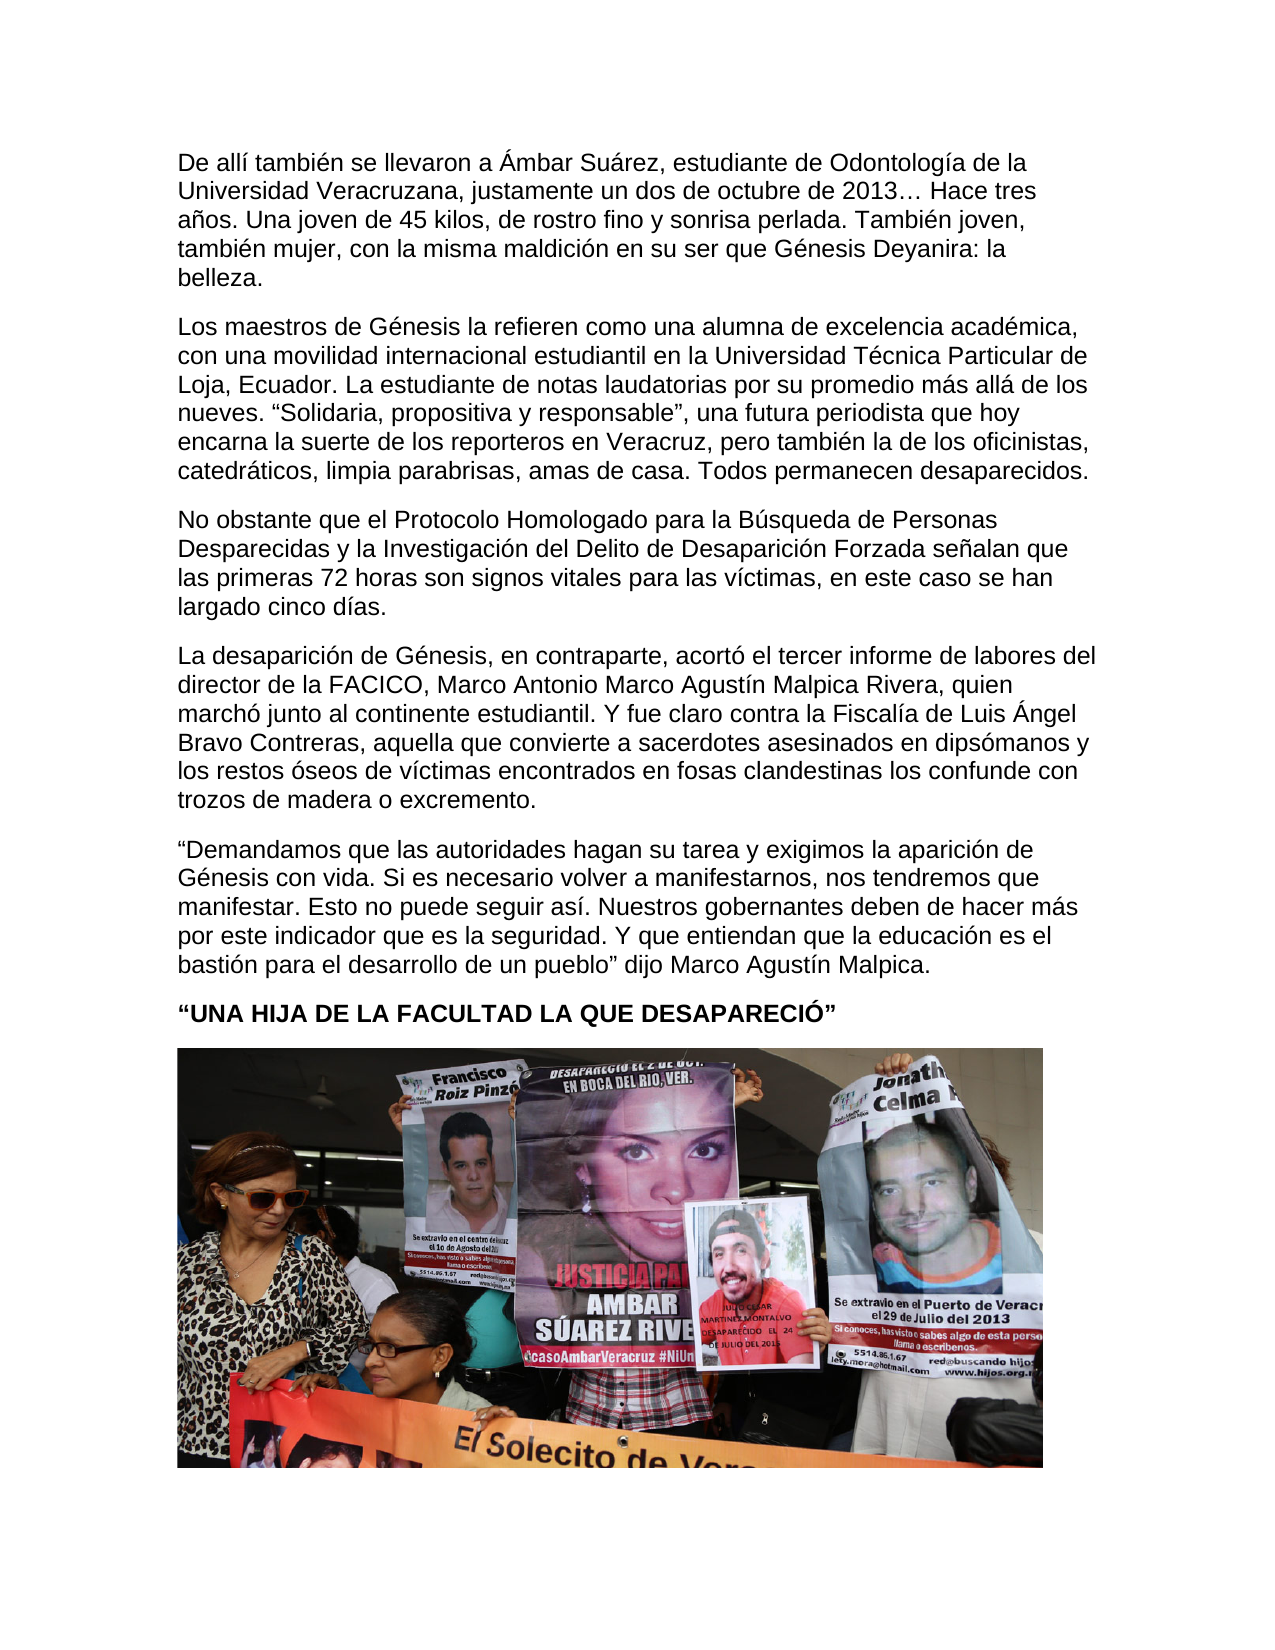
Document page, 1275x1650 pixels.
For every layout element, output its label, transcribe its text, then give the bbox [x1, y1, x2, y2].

text Los maestros de Génesis la refieren como una alumna de excelencia académica, con una movilidad internacional estudiantil en la Universidad Técnica Particular de Loja, Ecuador. La estudiante de notas laudatorias por su promedio más allá de los nueves. “Solidaria, propositiva y responsable”, una futura periodista que hoy encarna la suerte de los reporteros en Veracruz, pero también la de los oficinistas, catedráticos, limpia parabrisas, amas de casa. Todos permanecen desaparecidos. [177, 312, 1098, 485]
text “Demandamos que las autoridades hagan su tarea y exigimos la aparición de Génesis con vida. Si es necesario volver a manifestarnos, nos tendremos que manifestar. Esto no puede seguir así. Nuestros gobernantes deben de hacer más por este indicador que es la seguridad. Y que entiendan que la educación es el bastión para el desarrollo de un pueblo” dijo Marco Agustín Malpica. [177, 835, 1098, 978]
text De allí también se llevaron a Ámbar Suárez, estudiante de Odontología de la Universidad Veracruzana, justamente un dos de octubre de 2013… Hace tres años. Una joven de 45 kilos, de rostro fino y sonrisa perlada. También joven, también mujer, con la misma maldición en su ser que Génesis Deyanira: la belleza. [177, 148, 1098, 291]
picture [177, 1048, 1043, 1468]
text La desaparición de Génesis, en contraparte, acortó el tercer informe de labores del director de la FACICO, Marco Antonio Marco Agustín Malpica Rivera, quien marchó junto al continente estudiantil. Y fue claro contra la Fiscalía de Luis Ángel Bravo Contreras, aquella que convierte a sacerdotes asesinados en dipsómanos y los restos óseos de víctimas encontrados en fosas clandestinas los confunde con trozos de madera o excremento. [177, 641, 1098, 814]
text No obstante que el Protocolo Homologado para la Búsqueda de Personas Desparecidas y la Investigación del Delito de Desaparición Forzada señalan que las primeras 72 horas son signos vitales para las víctimas, en este caso se han largado cinco días. [177, 506, 1098, 621]
text “UNA HIJA DE LA FACULTAD LA QUE DESAPARECIÓ” [177, 999, 1098, 1028]
